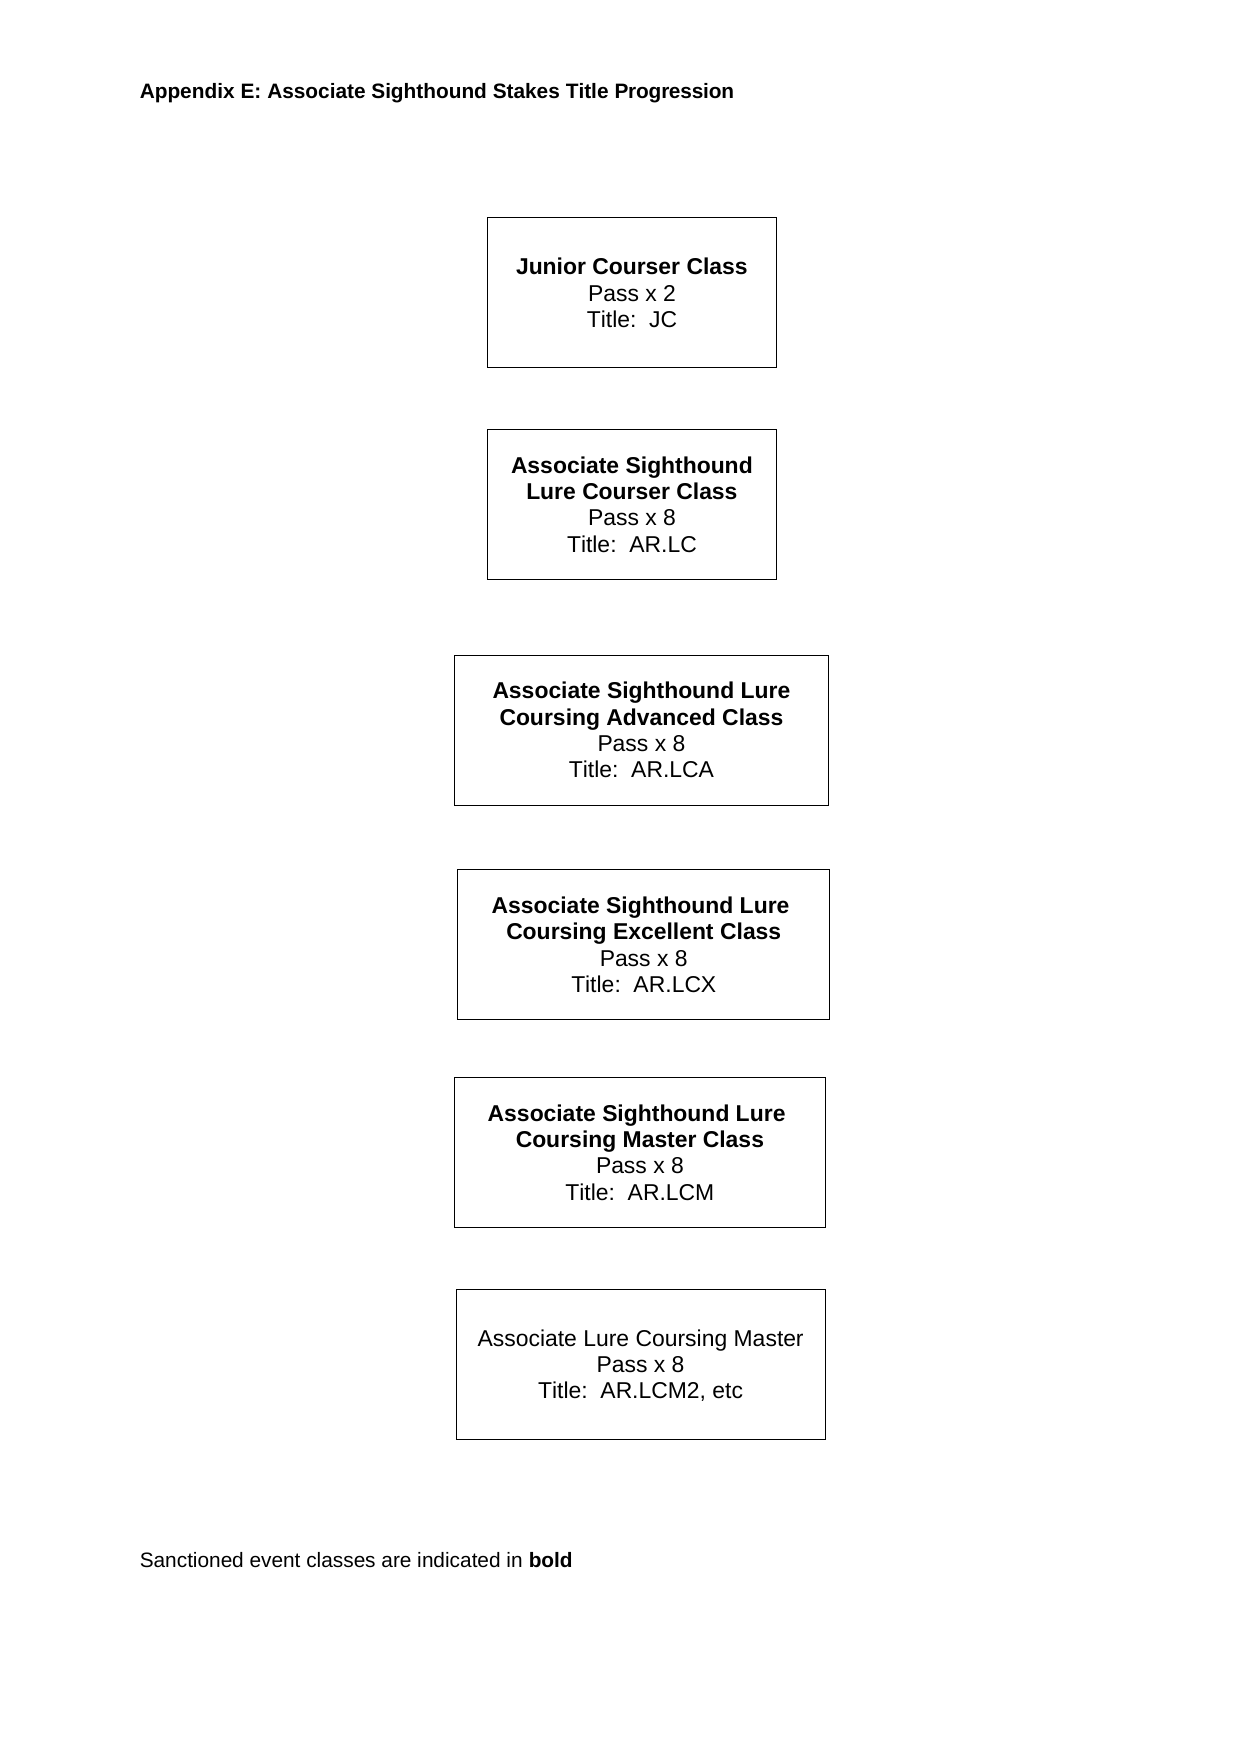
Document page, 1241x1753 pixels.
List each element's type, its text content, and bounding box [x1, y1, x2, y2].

text Sanctioned event classes are indicated in bold [139, 1548, 1065, 1572]
subtitle Appendix E: Associate Sighthound Stakes Title Progression [139, 79, 1065, 103]
